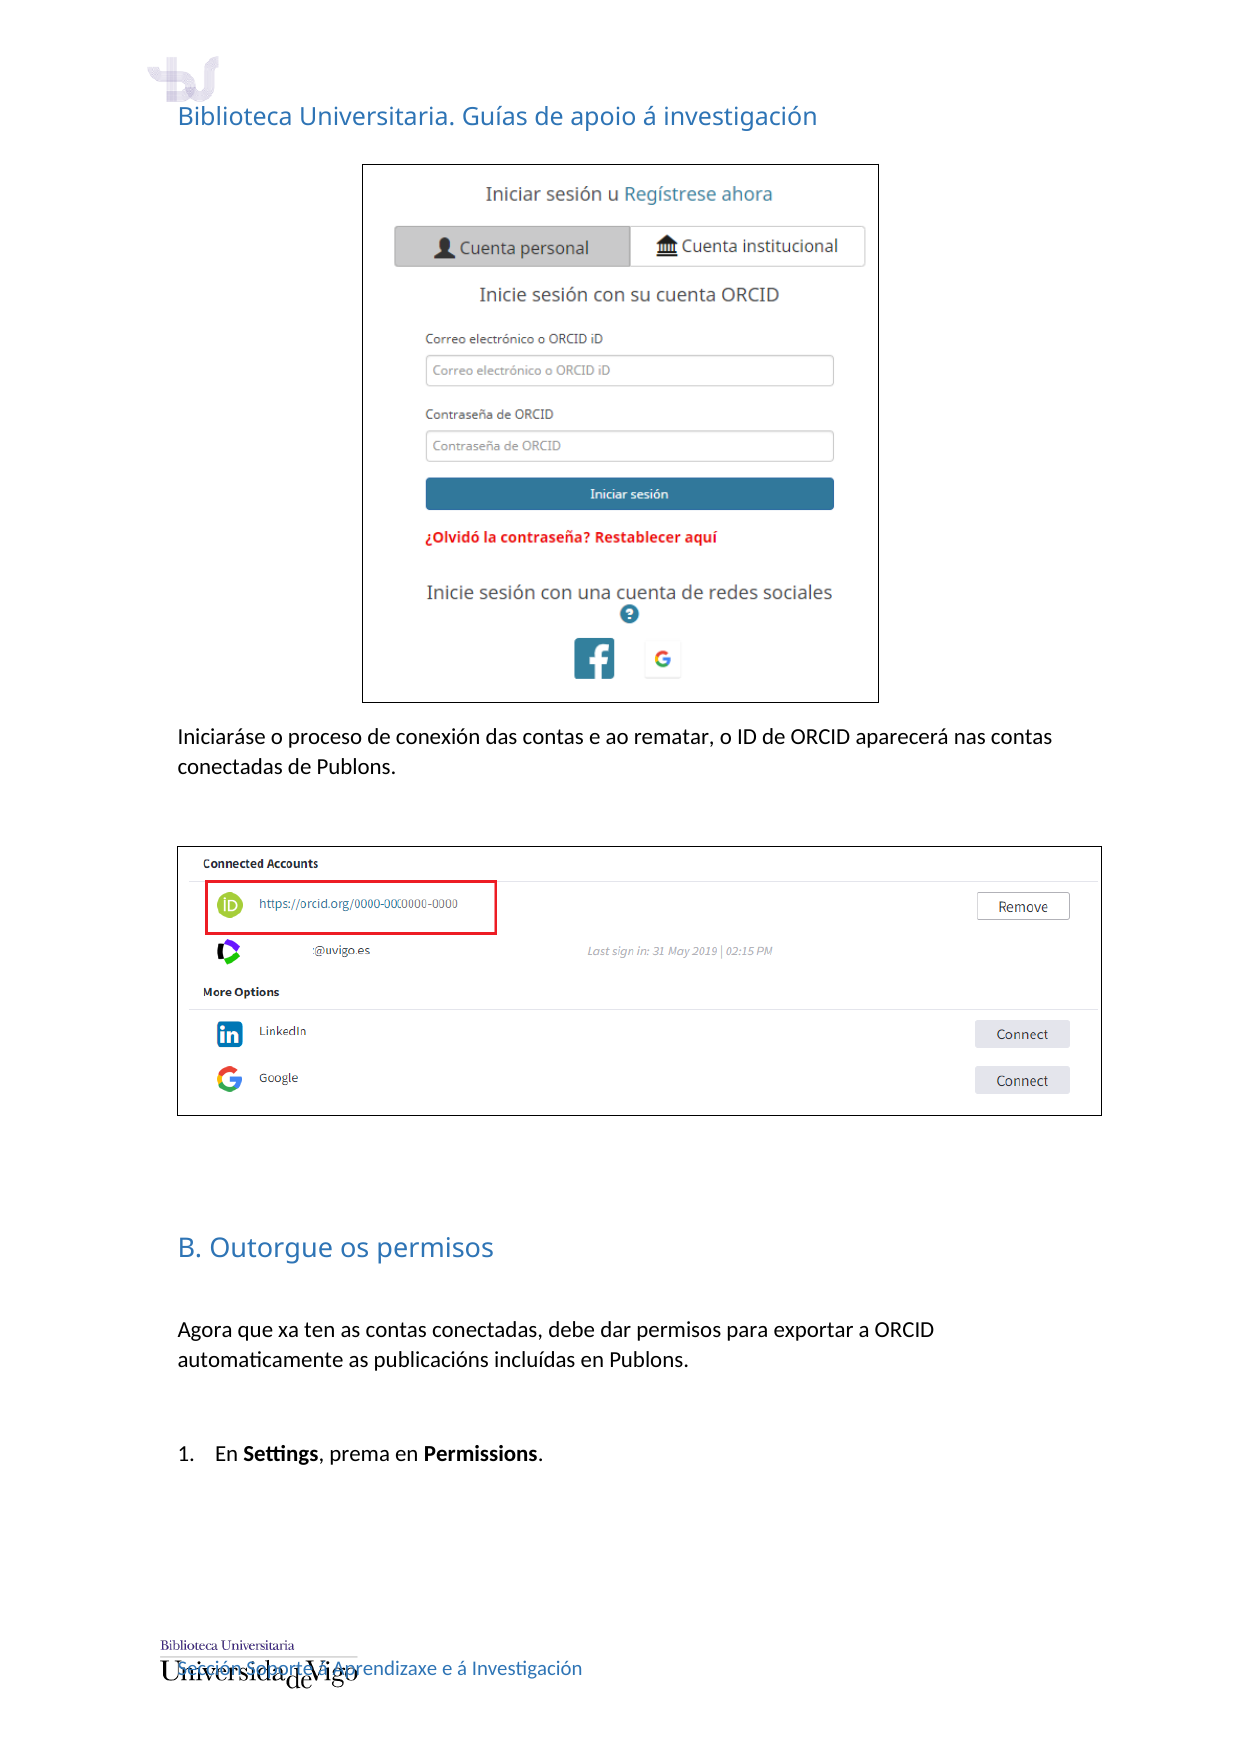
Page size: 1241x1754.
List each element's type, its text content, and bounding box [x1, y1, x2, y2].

picture [178, 847, 1101, 1115]
text Agora que xa ten as contas conectadas, debe dar permisos para exportar a ORCID automaticamente as publicacións incluídas en Publons. [177, 1315, 1063, 1373]
text Iniciaráse o proceso de conexión das contas e ao rematar, o ID de ORCID aparecerá nas contas conectadas de Publons. [177, 722, 1063, 780]
list En Settings, prema en Permissions. [177, 1439, 1063, 1467]
picture [150, 1634, 367, 1694]
picture [139, 49, 232, 106]
picture [363, 165, 878, 702]
subtitle B. Outorgue os permisos [177, 1229, 1063, 1266]
